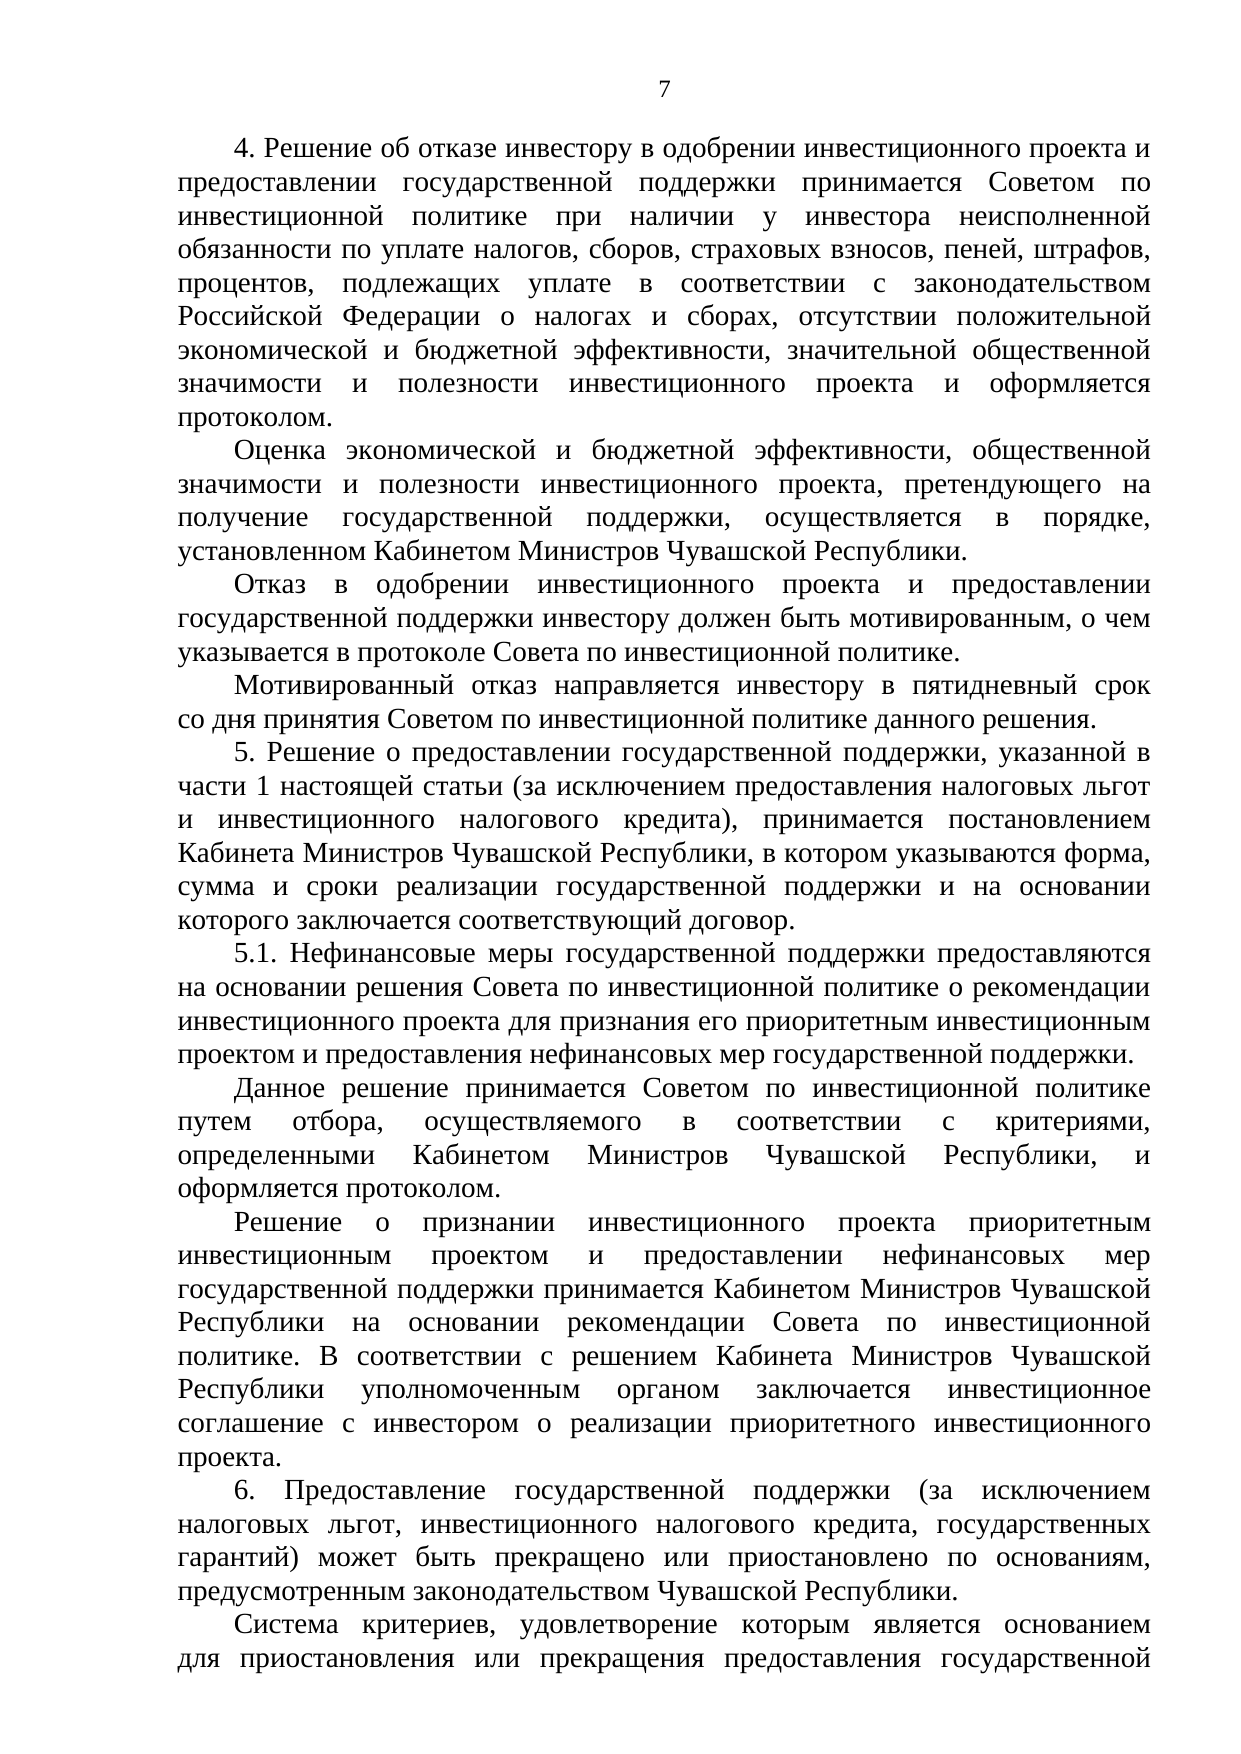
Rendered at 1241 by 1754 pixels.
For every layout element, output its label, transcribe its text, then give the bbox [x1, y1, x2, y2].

text 4. Решение об отказе инвестору в одобрении инвестиционного проекта и предоставлении государственной поддержки принимается Советом по инвестиционной политике при наличии у инвестора неисполненной обязанности по уплате налогов, сборов, страховых взносов, пеней, штрафов, процентов, подлежащих уплате в соответствии с законодательством Российской Федерации о налогах и сборах, отсутствии положительной экономической и бюджетной эффективности, значительной общественной значимости и полезности инвестиционного проекта и оформляется протоколом. [177, 131, 1152, 432]
text 5.1. Нефинансовые меры государственной поддержки предоставляются на основании решения Совета по инвестиционной политике о рекомендации инвестиционного проекта для признания его приоритетным инвестиционным проектом и предоставления нефинансовых мер государственной поддержки. [177, 936, 1152, 1070]
text Решение о признании инвестиционного проекта приоритетным инвестиционным проектом и предоставлении нефинансовых мер государственной поддержки принимается Кабинетом Министров Чувашской Республики на основании рекомендации Совета по инвестиционной политике. В соответствии с решением Кабинета Министров Чувашской Республики уполномоченным органом заключается инвестиционное соглашение с инвестором о реализации приоритетного инвестиционного проекта. [177, 1204, 1152, 1472]
text 6. Предоставление государственной поддержки (за исключением налоговых льгот, инвестиционного налогового кредита, государственных гарантий) может быть прекращено или приостановлено по основаниям, предусмотренным законодательством Чувашской Республики. [177, 1472, 1152, 1606]
text Данное решение принимается Советом по инвестиционной политике путем отбора, осуществляемого в соответствии с критериями, определенными Кабинетом Министров Чувашской Республики, и оформляется протоколом. [177, 1070, 1152, 1204]
text Мотивированный отказ направляется инвестору в пятидневный срок со дня принятия Советом по инвестиционной политике данного решения. [177, 667, 1152, 734]
text Оценка экономической и бюджетной эффективности, общественной значимости и полезности инвестиционного проекта, претендующего на получение государственной поддержки, осуществляется в порядке, установленном Кабинетом Министров Чувашской Республики. [177, 432, 1152, 567]
text Отказ в одобрении инвестиционного проекта и предоставлении государственной поддержки инвестору должен быть мотивированным, о чем указывается в протоколе Совета по инвестиционной политике. [177, 567, 1152, 667]
text 5. Решение о предоставлении государственной поддержки, указанной в части 1 настоящей статьи (за исключением предоставления налоговых льгот и инвестиционного налогового кредита), принимается постановлением Кабинета Министров Чувашской Республики, в котором указываются форма, сумма и сроки реализации государственной поддержки и на основании которого заключается соответствующий договор. [177, 734, 1152, 936]
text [177, 1606, 1152, 1673]
